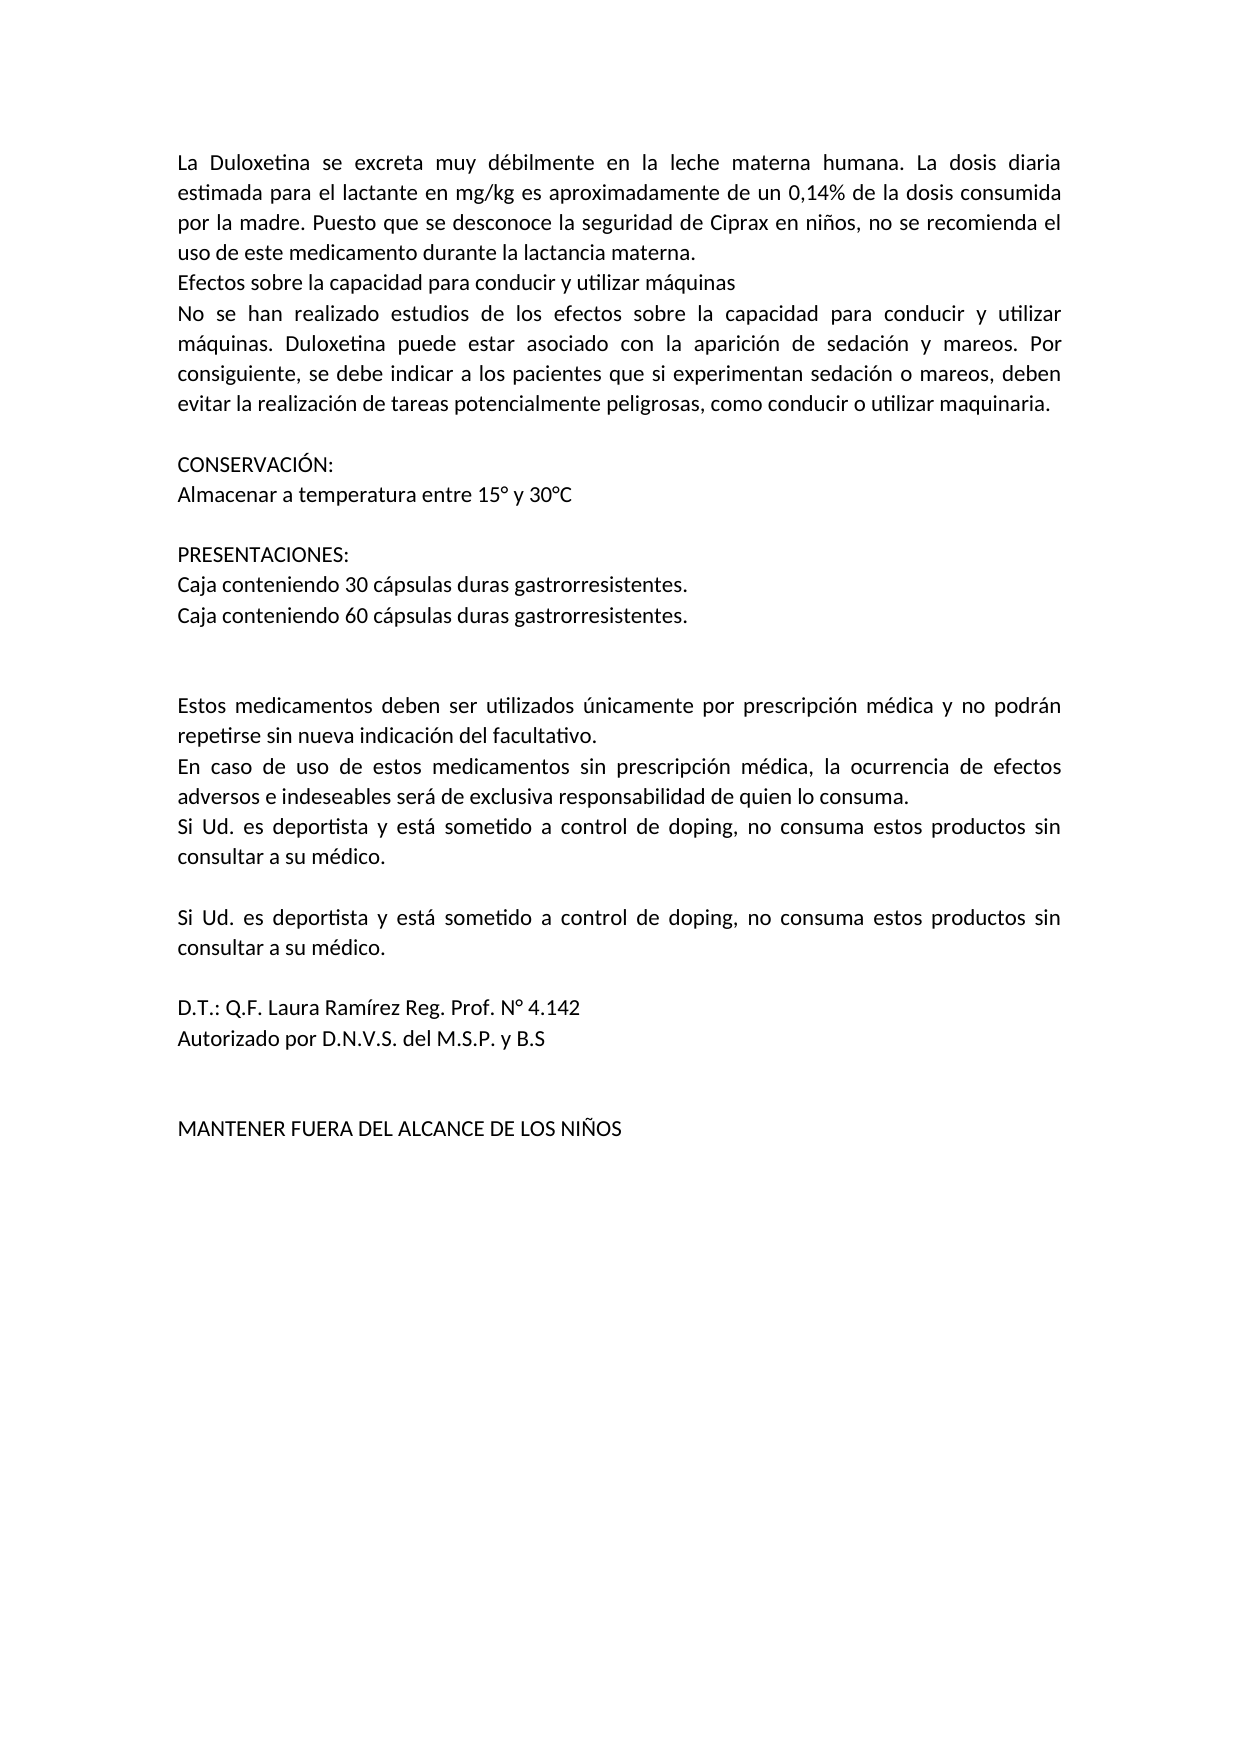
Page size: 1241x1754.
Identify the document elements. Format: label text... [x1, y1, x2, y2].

text Si Ud. es deportista y está sometido a control de doping, no consuma estos productos sin consultar a su médico. [177, 812, 1063, 870]
text Caja conteniendo 60 cápsulas duras gastrorresistentes. [177, 601, 1063, 629]
text Almacenar a temperatura entre 15° y 30°C [177, 480, 1063, 508]
text PRESENTACIONES: [177, 540, 1063, 568]
text Caja conteniendo 30 cápsulas duras gastrorresistentes. [177, 571, 1063, 598]
text No se han realizado estudios de los efectos sobre la capacidad para conducir y utilizar máquinas. Duloxetina puede estar asociado con la aparición de sedación y mareos. Por consiguiente, se debe indicar a los pacientes que si experimentan sedación o mareos, deben evitar la realización de tareas potencialmente peligrosas, como conducir o utilizar maquinaria. [177, 299, 1063, 417]
text La Duloxetina se excreta muy débilmente en la leche materna humana. La dosis diaria estimada para el lactante en mg/kg es aproximadamente de un 0,14% de la dosis consumida por la madre. Puesto que se desconoce la seguridad de Ciprax en niños, no se recomienda el uso de este medicamento durante la lactancia materna. [177, 148, 1063, 266]
text Si Ud. es deportista y está sometido a control de doping, no consuma estos productos sin consultar a su médico. [177, 903, 1063, 961]
text Autorizado por D.N.V.S. del M.S.P. y B.S [177, 1024, 1063, 1052]
text Efectos sobre la capacidad para conducir y utilizar máquinas [177, 268, 1063, 296]
text En caso de uso de estos medicamentos sin prescripción médica, la ocurrencia de efectos adversos e indeseables será de exclusiva responsabilidad de quien lo consuma. [177, 752, 1063, 810]
text MANTENER FUERA DEL ALCANCE DE LOS NIÑOS [177, 1114, 1063, 1142]
text CONSERVACIÓN: [177, 450, 1063, 478]
text Estos medicamentos deben ser utilizados únicamente por prescripción médica y no podrán repetirse sin nueva indicación del facultativo. [177, 691, 1063, 749]
text D.T.: Q.F. Laura Ramírez Reg. Prof. N° 4.142 [177, 993, 1063, 1021]
